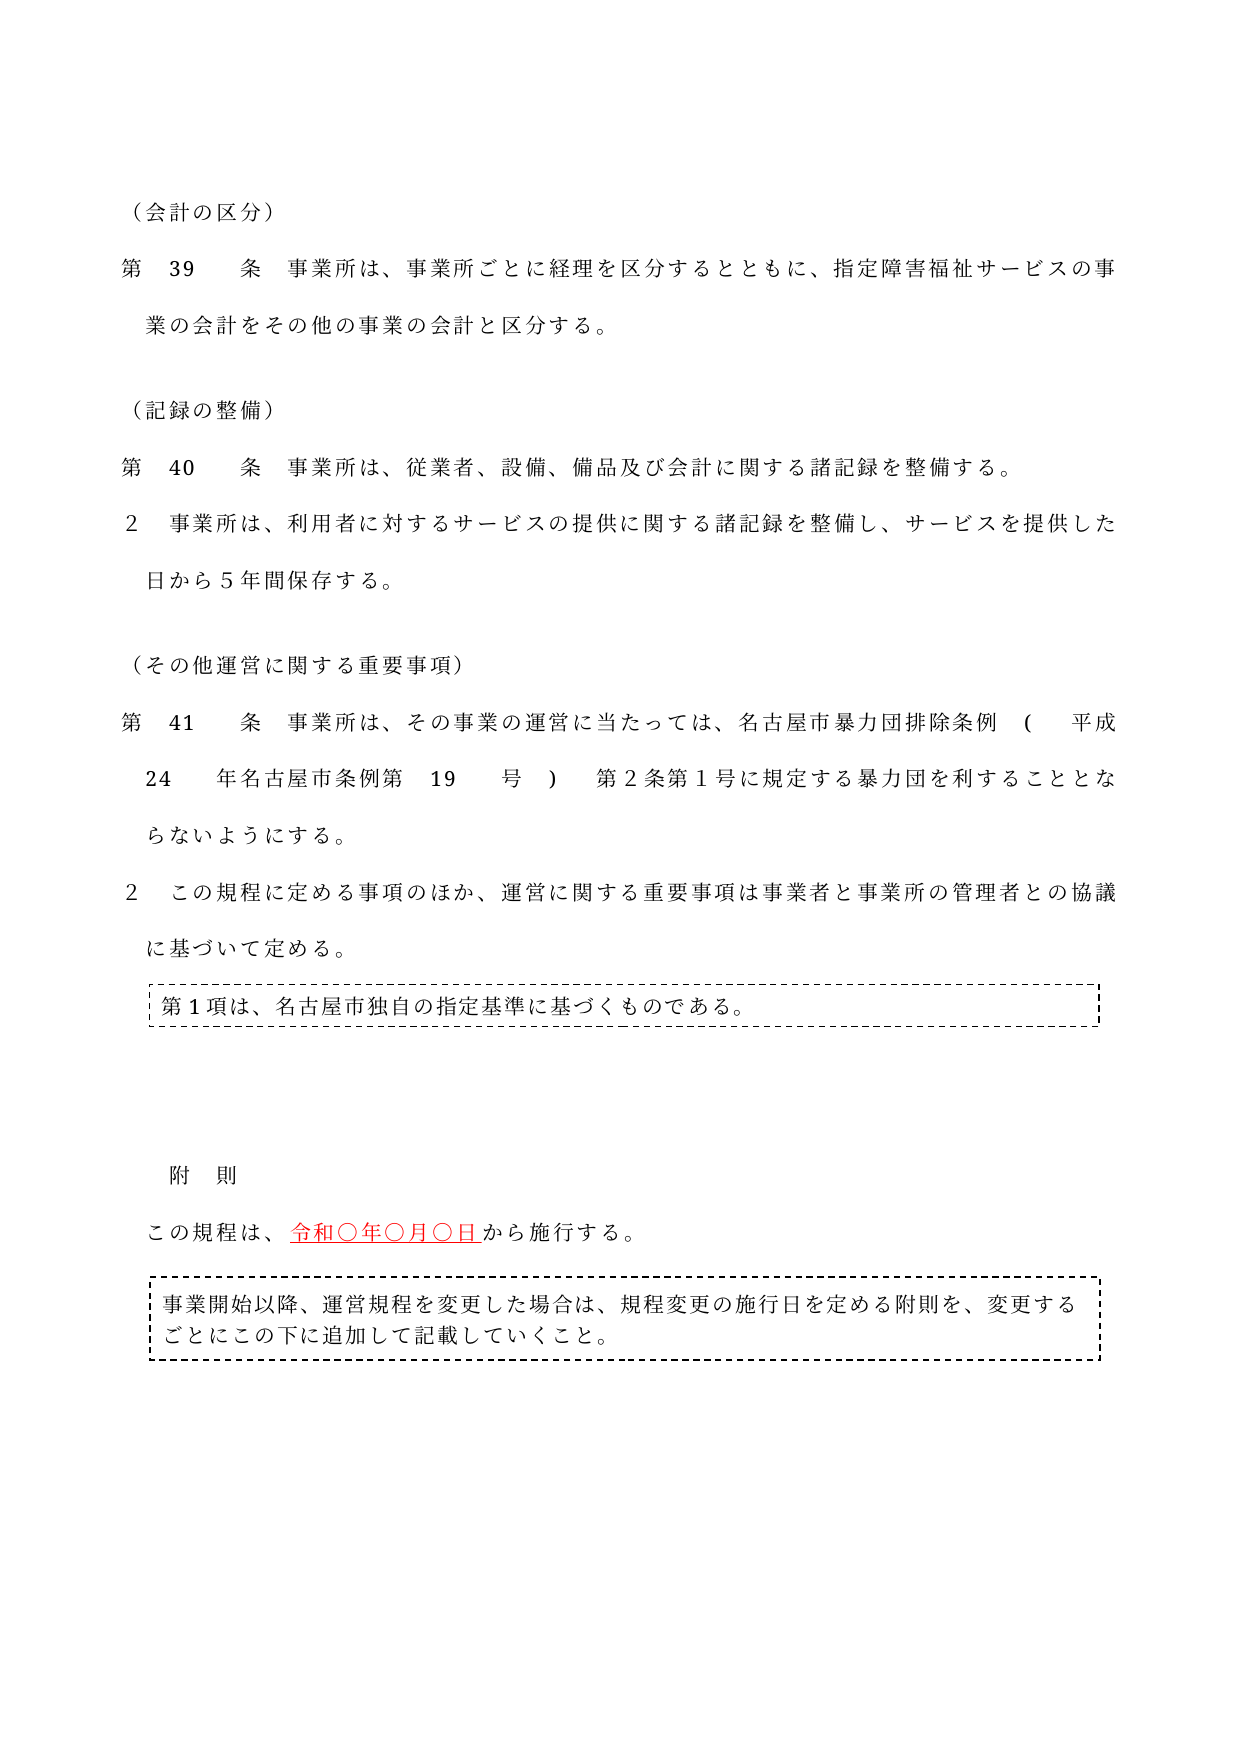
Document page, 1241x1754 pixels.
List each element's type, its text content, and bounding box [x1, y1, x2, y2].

text （会計の区分） [121, 183, 1119, 239]
text ２ 事業所は、利用者に対するサービスの提供に関する諸記録を整備し、サービスを提供した日から５年間保存する。 [121, 494, 1119, 608]
text （その他運営に関する重要事項） [121, 636, 1119, 693]
text この規程は、令和○年○月○日から施行する。 [121, 1203, 1119, 1259]
text ２ この規程に定める事項のほか、運営に関する重要事項は事業者と事業所の管理者との協議に基づいて定める。 [121, 863, 1119, 976]
text （記録の整備） [121, 381, 1119, 438]
text 第39条 事業所は、事業所ごとに経理を区分するとともに、指定障害福祉サービスの事業の会計をその他の事業の会計と区分する。 [121, 239, 1119, 353]
text 第40条 事業所は、従業者、設備、備品及び会計に関する諸記録を整備する。 [121, 438, 1119, 494]
text 第41条 事業所は、その事業の運営に当たっては、名古屋市暴力団排除条例(平成24年名古屋市条例第19号)第２条第１号に規定する暴力団を利することとならないようにする。 [121, 693, 1119, 863]
text 附 則 [121, 1146, 1119, 1203]
